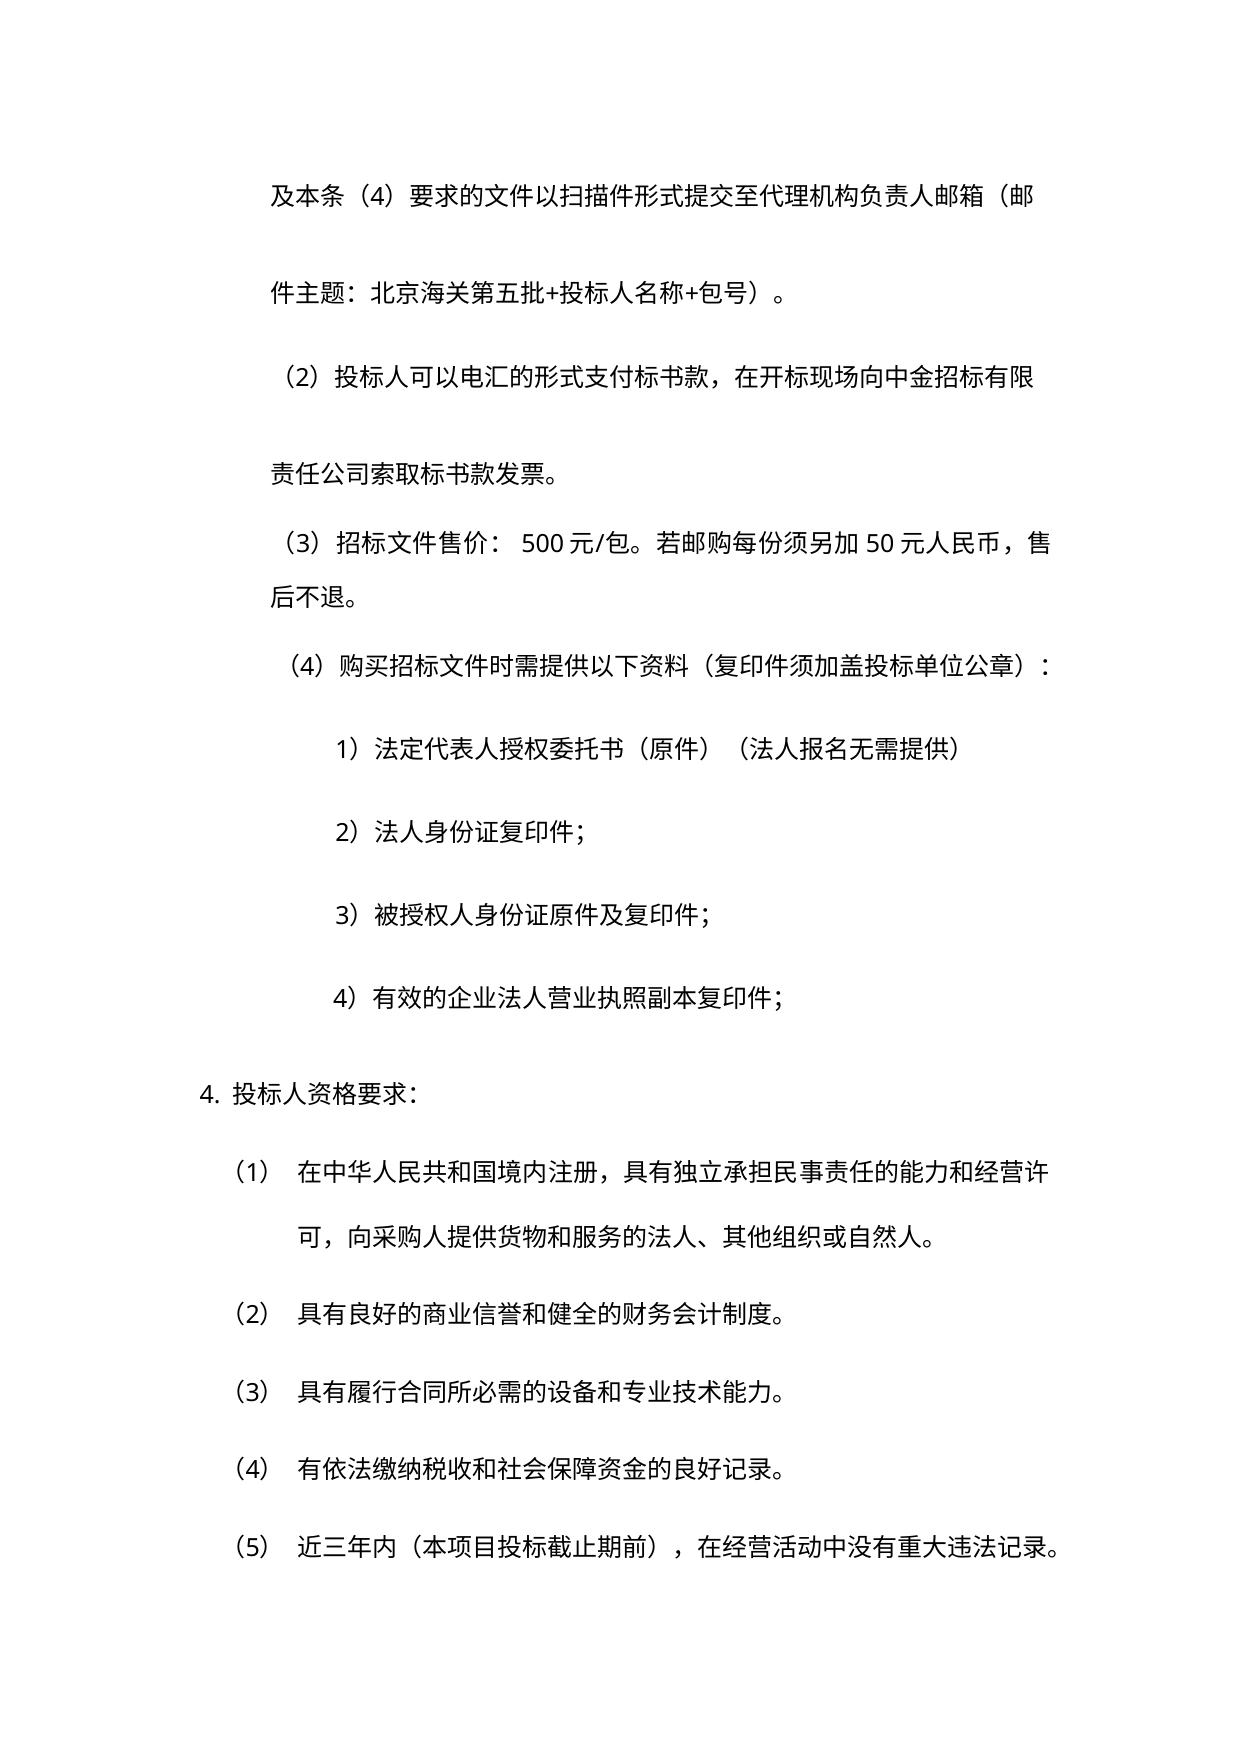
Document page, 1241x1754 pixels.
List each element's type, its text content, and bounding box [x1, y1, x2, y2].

list 近三年内（本项目投标截止期前），在经营活动中没有重大违法记录。 [220, 1513, 1053, 1578]
text （3）招标文件售价： 500元/包。若邮购每份须另加50元人民币，售后不退。 [270, 523, 1053, 614]
list 具有良好的商业信誉和健全的财务会计制度。 [220, 1280, 1053, 1345]
text 4）有效的企业法人营业执照副本复印件； [333, 964, 1053, 1029]
list 投标人资格要求： [199, 1060, 1053, 1125]
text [270, 162, 1053, 324]
text （4）购买招标文件时需提供以下资料（复印件须加盖投标单位公章）： [187, 632, 1053, 697]
list 有依法缴纳税收和社会保障资金的良好记录。 [220, 1435, 1053, 1500]
list 具有履行合同所必需的设备和专业技术能力。 [220, 1358, 1053, 1423]
text 1）法定代表人授权委托书（原件）（法人报名无需提供） [335, 715, 1053, 780]
text 3）被授权人身份证原件及复印件； [335, 881, 1053, 946]
list 在中华人民共和国境内注册，具有独立承担民事责任的能力和经营许可，向采购人提供货物和服务的法人、其他组织或自然人。 [220, 1138, 1053, 1268]
text （2）投标人可以电汇的形式支付标书款，在开标现场向中金招标有限责任公司索取标书款发票。 [270, 343, 1053, 505]
text 2）法人身份证复印件； [335, 798, 1053, 863]
